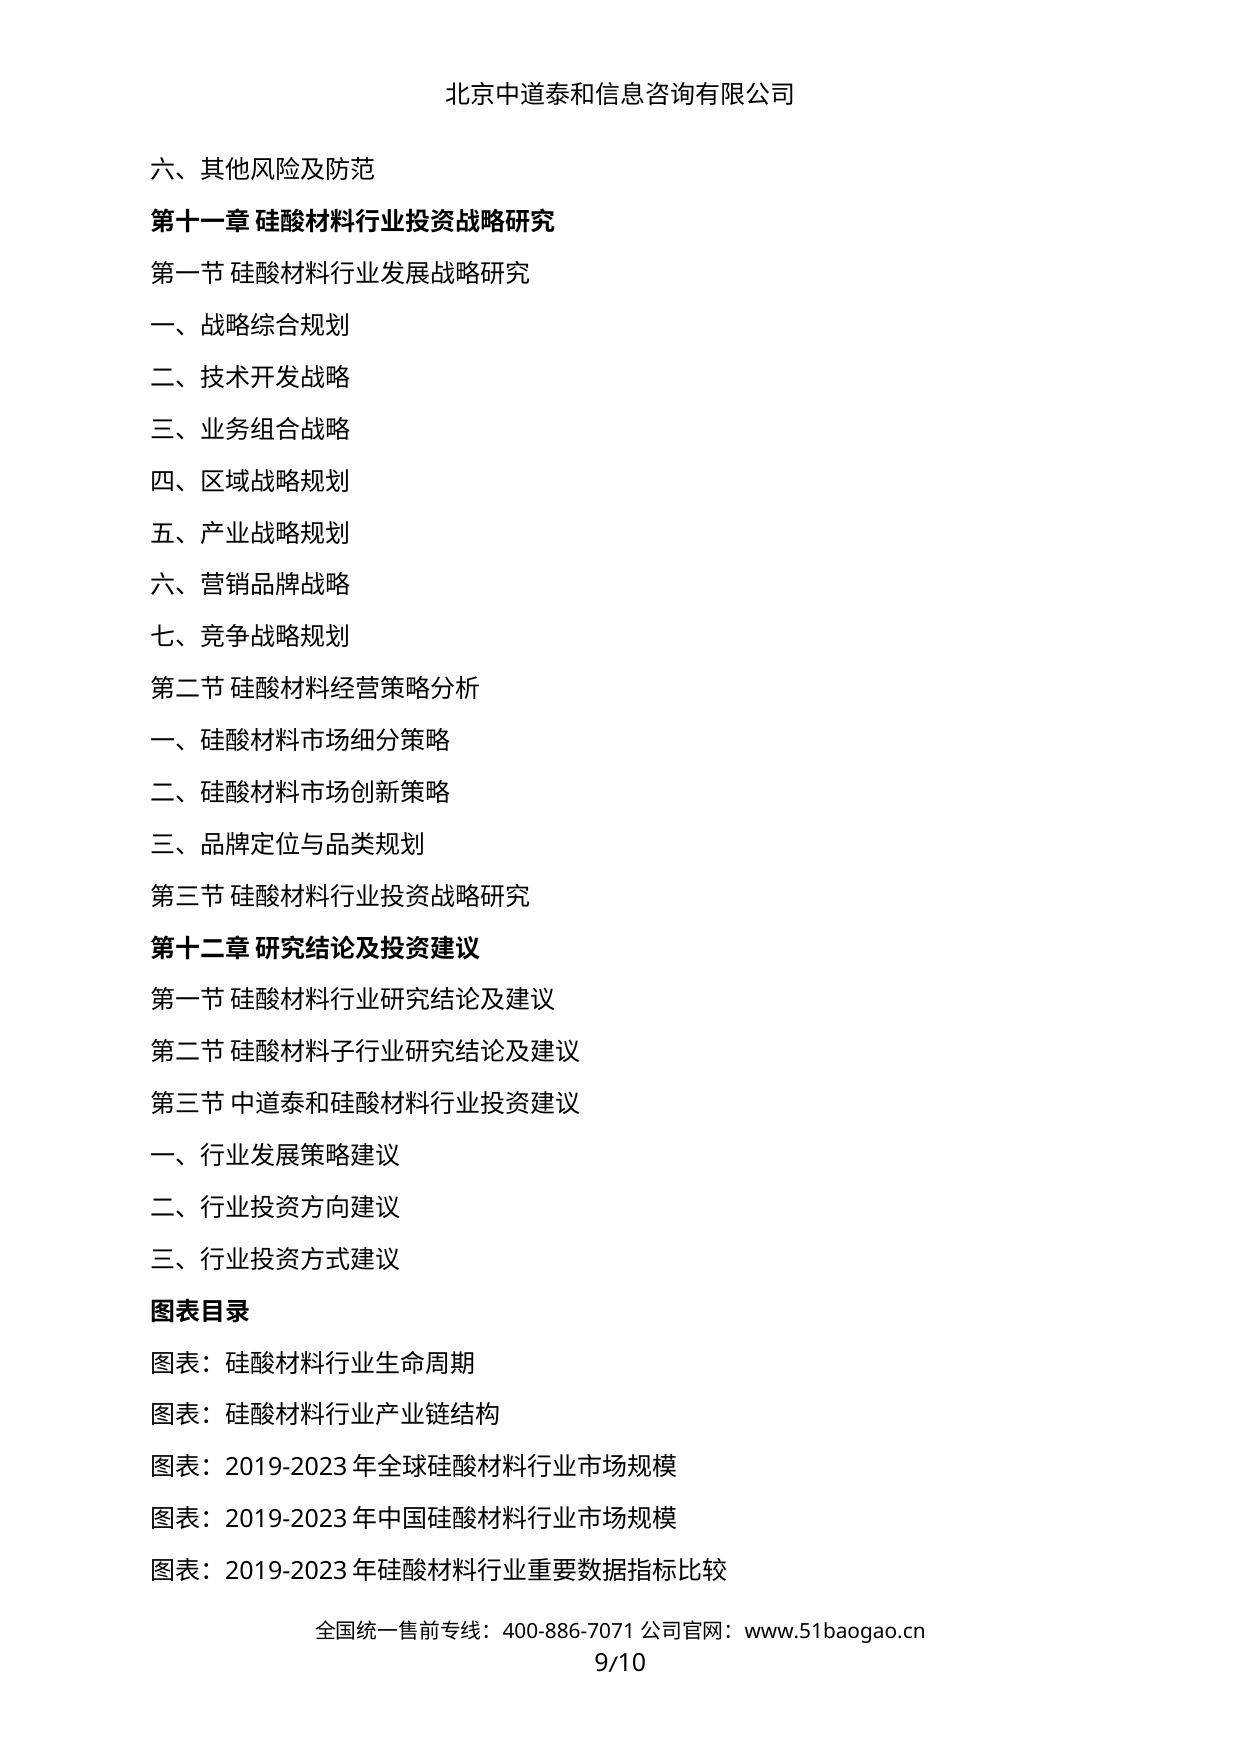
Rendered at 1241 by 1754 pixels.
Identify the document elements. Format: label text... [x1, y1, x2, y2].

text 六、其他风险及防范 [150, 150, 1090, 186]
text 二、技术开发战略 [150, 357, 1090, 394]
text 图表目录 [150, 1291, 1090, 1327]
text 四、区域战略规划 [150, 461, 1090, 497]
text 第十一章 硅酸材料行业投资战略研究 [150, 202, 1090, 238]
text 一、战略综合规划 [150, 306, 1090, 342]
text 第三节 中道泰和硅酸材料行业投资建议 [150, 1084, 1090, 1120]
text 三、行业投资方式建议 [150, 1239, 1090, 1276]
text 图表：2019-2023年硅酸材料行业重要数据指标比较 [150, 1551, 1090, 1587]
text 第一节 硅酸材料行业发展战略研究 [150, 254, 1090, 290]
text 图表：2019-2023年中国硅酸材料行业市场规模 [150, 1499, 1090, 1535]
text 六、营销品牌战略 [150, 565, 1090, 601]
text 三、业务组合战略 [150, 409, 1090, 446]
text 五、产业战略规划 [150, 513, 1090, 549]
text 一、硅酸材料市场细分策略 [150, 721, 1090, 757]
text 一、行业发展策略建议 [150, 1136, 1090, 1172]
text 图表：硅酸材料行业生命周期 [150, 1343, 1090, 1379]
text 七、竞争战略规划 [150, 617, 1090, 653]
text 第三节 硅酸材料行业投资战略研究 [150, 876, 1090, 912]
text 图表：硅酸材料行业产业链结构 [150, 1395, 1090, 1431]
text 第二节 硅酸材料经营策略分析 [150, 669, 1090, 705]
text 二、行业投资方向建议 [150, 1187, 1090, 1224]
text 第二节 硅酸材料子行业研究结论及建议 [150, 1032, 1090, 1068]
text 第十二章 研究结论及投资建议 [150, 928, 1090, 964]
text 第一节 硅酸材料行业研究结论及建议 [150, 980, 1090, 1016]
text 二、硅酸材料市场创新策略 [150, 772, 1090, 809]
text 三、品牌定位与品类规划 [150, 824, 1090, 861]
text 图表：2019-2023年全球硅酸材料行业市场规模 [150, 1447, 1090, 1483]
